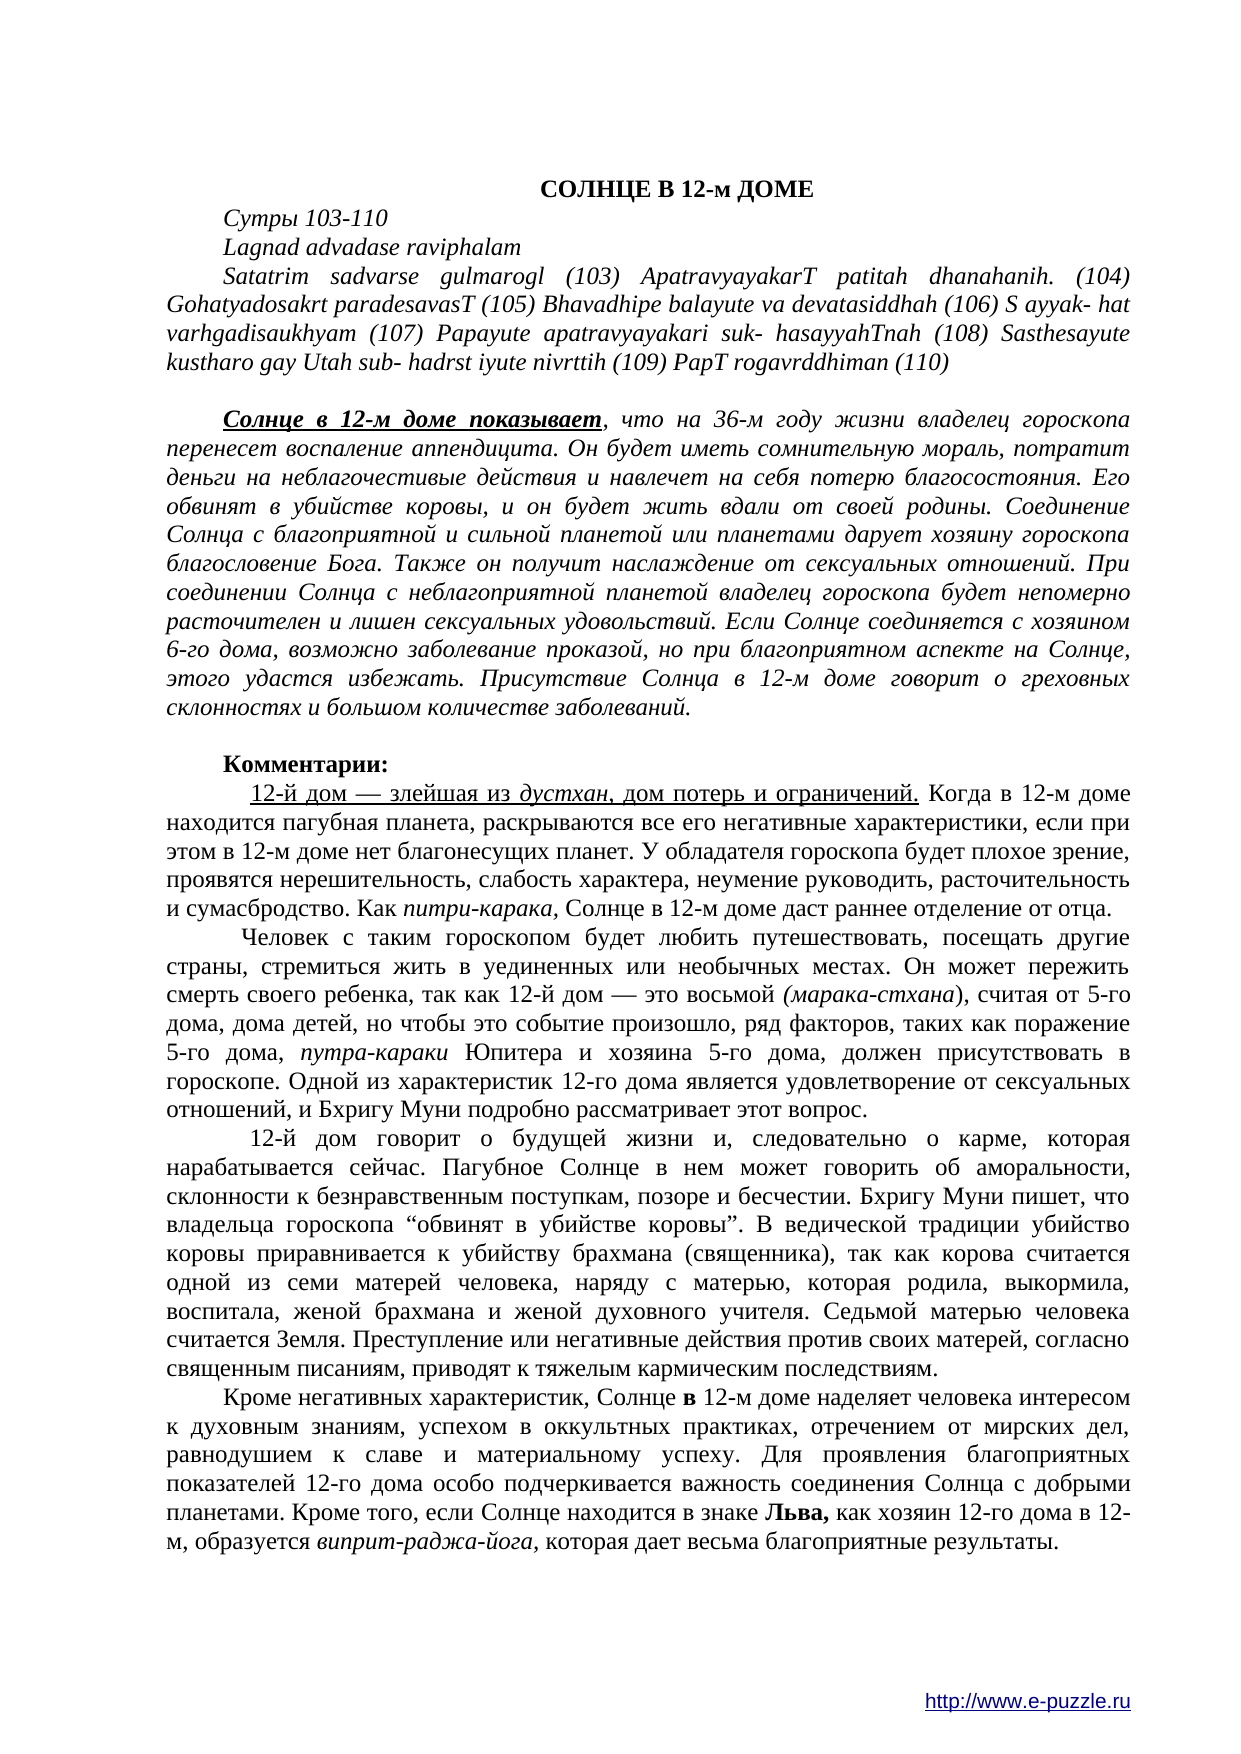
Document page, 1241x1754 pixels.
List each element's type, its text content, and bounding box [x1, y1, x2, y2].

text Комментарии: [166, 749, 1131, 778]
text Кроме негативных характеристик, Солнце в 12-м доме наделяет человека интересом к духовным знаниям, успехом в оккультных практиках, отречением от мирских дел, равнодушием к славе и материальному успеху. Для проявления благоприятных показателей 12-го дома особо подчеркивается важность соединения Солнца с добрыми планетами. Кроме того, если Солнце находится в знаке Льва, как хозяин 12-го дома в 12-м, образуется виприт-раджа-йога, которая дает весьма благоприятные результаты. [166, 1382, 1131, 1554]
text Человек с таким гороскопом будет любить путешествовать, посещать другие страны, стремиться жить в уединенных или необычных местах. Он может пережить смерть своего ребенка, так как 12-й дом — это восьмой (марака-стхана), считая от 5-го дома, дома детей, но чтобы это событие произошло, ряд факторов, таких как поражение 5-го дома, путра-караки Юпитера и хозяина 5-го дома, должен присутствовать в гороскопе. Одной из характеристик 12-го дома является удовлетворение от сексуальных отношений, и Бхригу Муни подробно рассматривает этот вопрос. [166, 922, 1131, 1123]
text Lagnad advadase raviphalam [166, 232, 1131, 261]
text 12-й дом — злейшая из дустхан, дом потерь и ограничений. Когда в 12-м доме находится пагубная планета, раскрываются все его негативные характеристики, если при этом в 12-м доме нет благонесущих планет. У обладателя гороскопа будет плохое зрение, проявятся нерешительность, слабость характера, неумение руководить, расточительность и сумасбродство. Как питри-карака, Солнце в 12-м доме даст раннее отделение от отца. [166, 778, 1131, 922]
text Сутры 103-110 [166, 203, 1131, 232]
text 12-й дом говорит о будущей жизни и, следовательно о карме, которая нарабатывается сейчас. Пагубное Солнце в нем может говорить об аморальности, склонности к безнравственным поступкам, позоре и бесчестии. Бхригу Муни пишет, что владельца гороскопа “обвинят в убийстве коровы”. В ведической традиции убийство коровы приравнивается к убийству брахмана (священника), так как корова считается одной из семи матерей человека, наряду с матерью, которая родила, выкормила, воспитала, женой брахмана и женой духовного учителя. Седьмой матерью человека считается Земля. Преступление или негативные действия против своих матерей, согласно священным писаниям, приводят к тяжелым кармическим последствиям. [166, 1123, 1131, 1382]
text СОЛНЦЕ В 12-м ДОМЕ [166, 174, 1131, 203]
text Солнце в 12-м доме показывает, что на 36-м году жизни владелец гороскопа перенесет воспаление аппендицита. Он будет иметь сомнительную мораль, потратит деньги на неблагочестивые действия и навлечет на себя потерю благосостояния. Его обвинят в убийстве коровы, и он будет жить вдали от своей родины. Соединение Солнца с благоприятной и сильной планетой или планетами дарует хозяину гороскопа благословение Бога. Также он получит наслаждение от сексуальных отношений. При соединении Солнца с неблагоприятной планетой владелец гороскопа будет непомерно расточителен и лишен сексуальных удовольствий. Если Солнце соединяется с хозяином 6-го дома, возможно заболевание проказой, но при благоприятном аспекте на Солнце, этого удастся избежать. Присутствие Солнца в 12-м доме говорит о греховных склонностях и большом количестве заболеваний. [166, 404, 1131, 721]
text Satatrim sadvarse gulmarogl (103) ApatravyayakarT patitah dhanahanih. (104) Gohatyadosakrt paradesavasT (105) Bhavadhipe balayute va devatasiddhah (106) S ayyak- hat varhgadisaukhyam (107) Papayute apatravyayakari suk- hasayyahTnah (108) Sasthesayute kustharo gay Utah sub- hadrst iyute nivrttih (109) PapT rogavrddhiman (110) [166, 261, 1131, 376]
